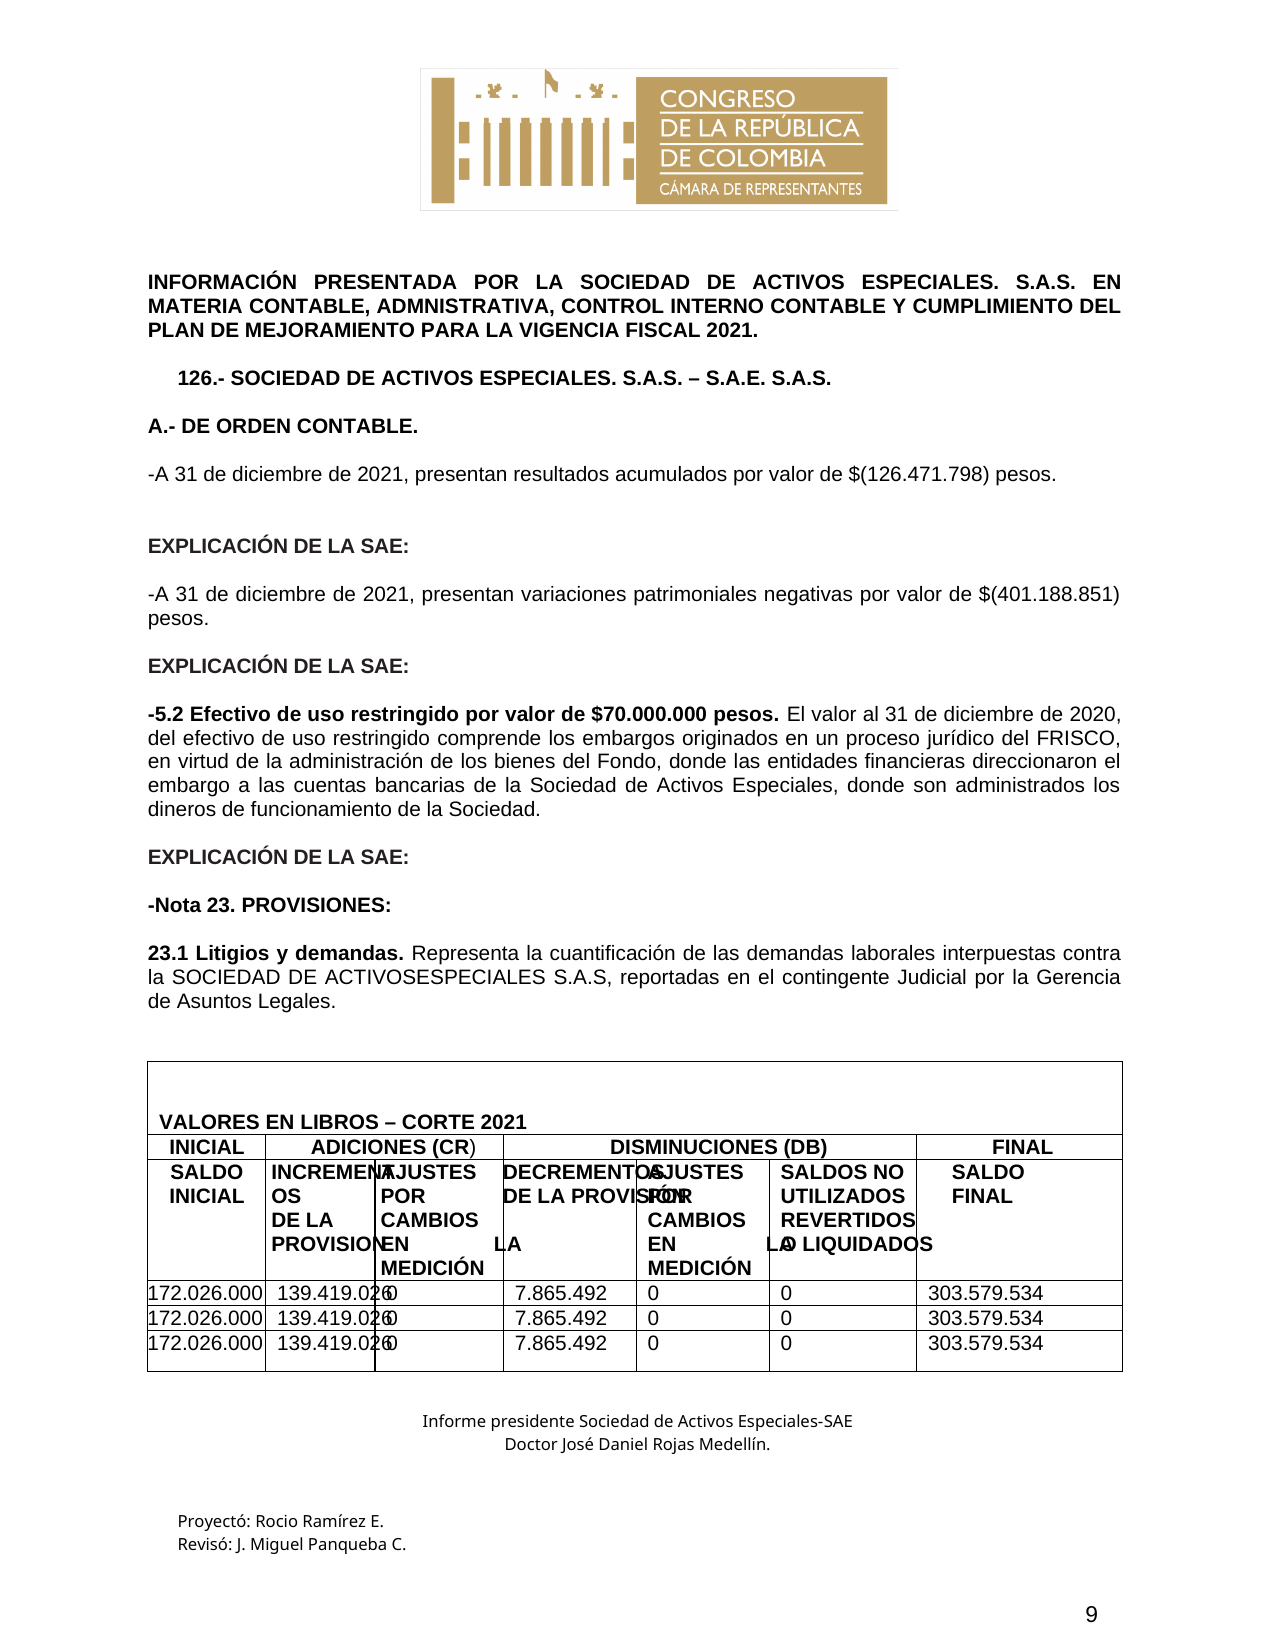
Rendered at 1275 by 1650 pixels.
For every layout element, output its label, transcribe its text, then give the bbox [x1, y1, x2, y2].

table_cell 0 [637, 1281, 769, 1304]
table_cell 0 [770, 1331, 916, 1371]
picture [420, 68, 899, 211]
table_cell 7.865.492 [504, 1306, 636, 1329]
text -A 31 de diciembre de 2021, presentan variaciones patrimoniales negativas por valor de $(401.188.851) pesos. [148, 582, 1122, 629]
table_cell AJUSTES POR CAMBIOS EN LA MEDICIÓN [376, 1160, 503, 1279]
table_cell AJUSTES POR CAMBIOS EN LA MEDICIÓN [637, 1160, 769, 1279]
text A.- DE ORDEN CONTABLE. [148, 414, 1122, 438]
text EXPLICACIÓN DE LA SAE: [148, 534, 1122, 558]
table_cell 0 [637, 1331, 769, 1371]
table_cell 172.026.000 [148, 1306, 265, 1329]
table_cell 0 [770, 1281, 916, 1304]
table_cell ADICIONES (CR) [266, 1135, 503, 1159]
table_cell 0 [376, 1331, 503, 1371]
table_cell 303.579.534 [917, 1331, 1122, 1371]
table_cell 0 [637, 1306, 769, 1329]
table_cell INCREMENTOS DE LA PROVISION [266, 1160, 374, 1279]
table_header VALORES EN LIBROS – CORTE 2021 [148, 1062, 1122, 1134]
table_cell 303.579.534 [917, 1281, 1122, 1304]
text -5.2 Efectivo de uso restringido por valor de $70.000.000 pesos. El valor al 31 de diciembre de 2020, del efectivo de uso restringido comprende los embargos originados en un proceso jurídico del FRISCO, en virtud de la administración de los bienes del Fondo, donde las entidades financieras direccionaron el embargo a las cuentas bancarias de la Sociedad de Activos Especiales, donde son administrados los dineros de funcionamiento de la Sociedad. [148, 701, 1122, 821]
table_cell 139.419.026 [266, 1281, 374, 1304]
text -Nota 23. PROVISIONES: [148, 893, 1122, 917]
text EXPLICACIÓN DE LA SAE: [148, 845, 1122, 869]
table_cell 7.865.492 [504, 1331, 636, 1371]
table_cell 303.579.534 [917, 1306, 1122, 1329]
text -A 31 de diciembre de 2021, presentan resultados acumulados por valor de $(126.471.798) pesos. [148, 462, 1122, 486]
table_cell FINAL [917, 1135, 1122, 1159]
table_cell INICIAL [148, 1135, 265, 1159]
text EXPLICACIÓN DE LA SAE: [148, 653, 1122, 677]
table_cell 139.419.026 [266, 1331, 374, 1371]
table_cell DISMINUCIONES (DB) [504, 1135, 916, 1159]
table_cell 172.026.000 [148, 1331, 265, 1371]
table_cell 172.026.000 [148, 1281, 265, 1304]
table_cell SALDO FINAL [917, 1160, 1122, 1279]
table_cell 0 [376, 1306, 503, 1329]
text 126.- SOCIEDAD DE ACTIVOS ESPECIALES. S.A.S. – S.A.E. S.A.S. [177, 366, 1122, 390]
table_cell 0 [770, 1306, 916, 1329]
table_cell 0 [376, 1281, 503, 1304]
text 23.1 Litigios y demandas. Representa la cuantificación de las demandas laborales interpuestas contra la SOCIEDAD DE ACTIVOSESPECIALES S.A.S, reportadas en el contingente Judicial por la Gerencia de Asuntos Legales. [148, 941, 1122, 1013]
table_cell SALDO INICIAL [148, 1160, 265, 1279]
table_cell 7.865.492 [504, 1281, 636, 1304]
table_cell DECREMENTOS DE LA PROVISIÓN [504, 1160, 636, 1279]
table_cell SALDOS NO UTILIZADOS REVERTIDOS O LIQUIDADOS [770, 1160, 916, 1279]
table_cell 139.419.026 [266, 1306, 374, 1329]
